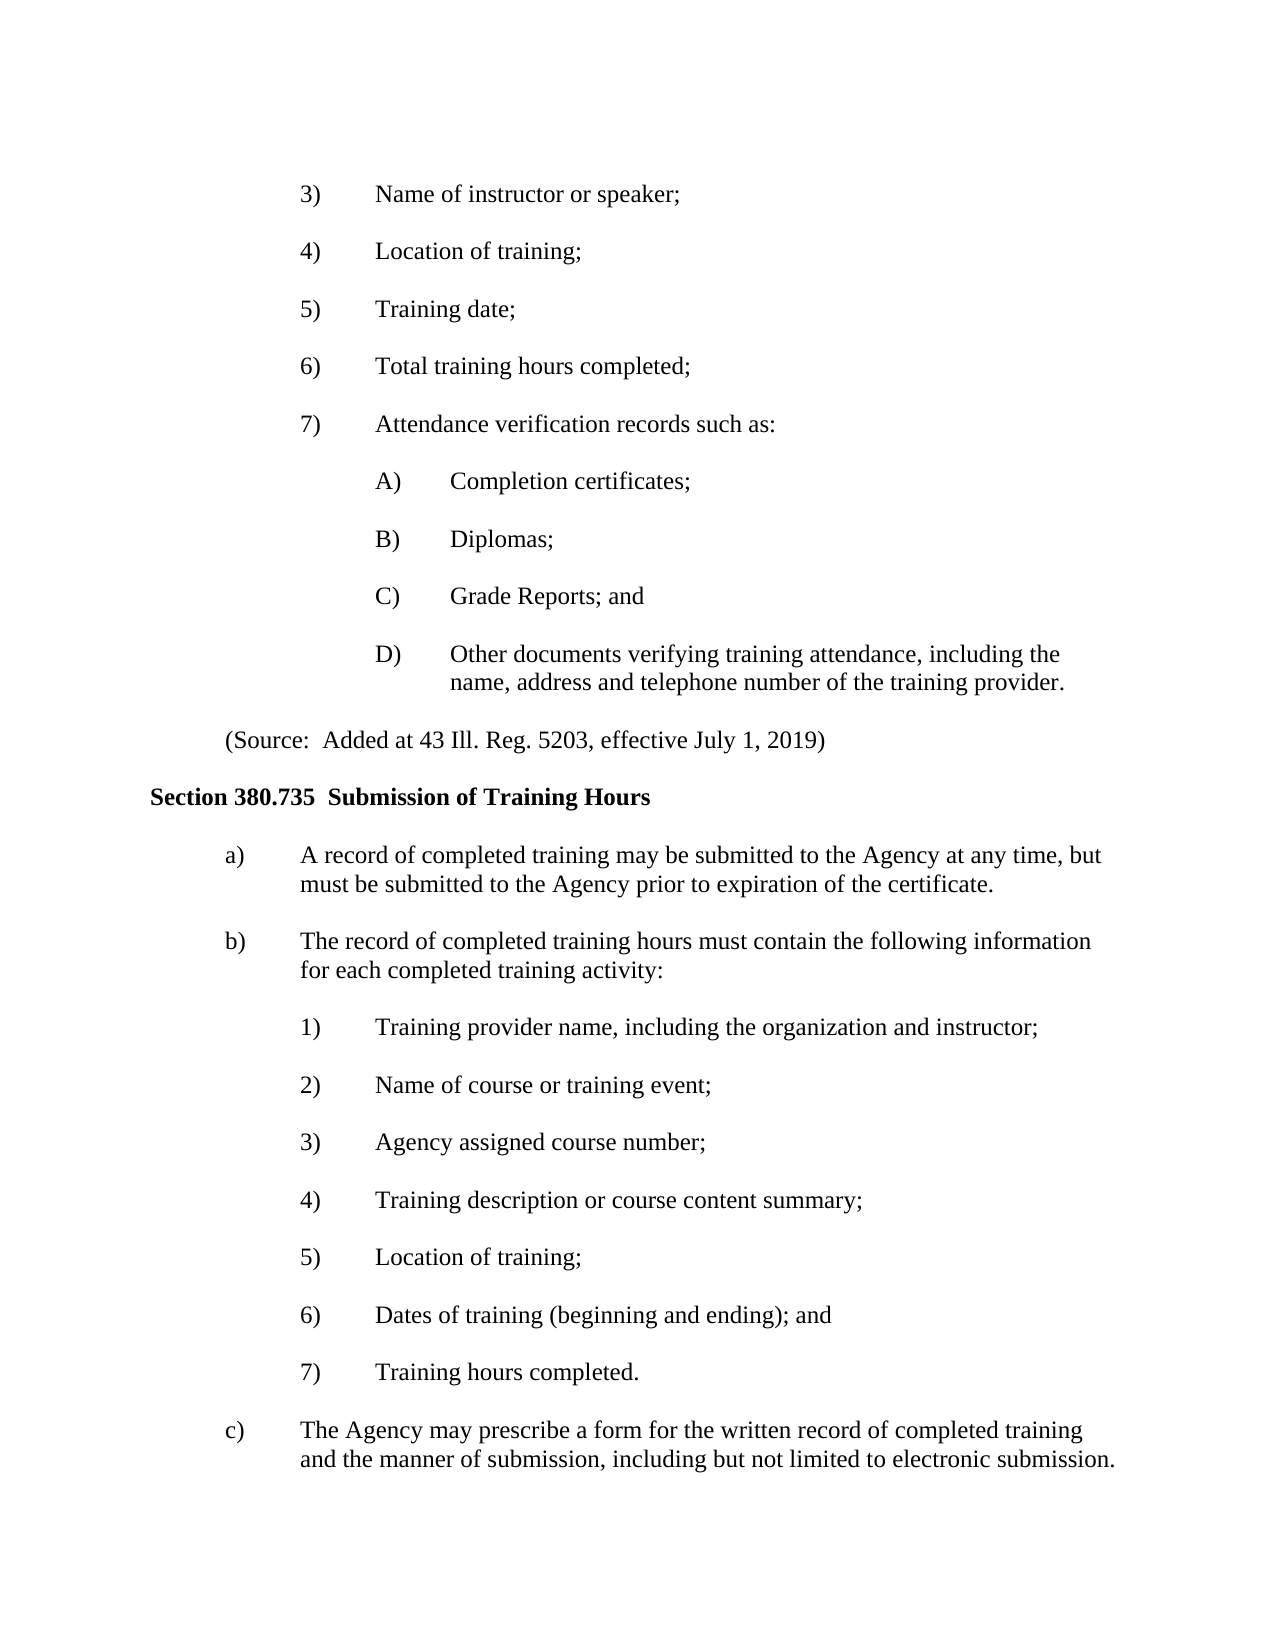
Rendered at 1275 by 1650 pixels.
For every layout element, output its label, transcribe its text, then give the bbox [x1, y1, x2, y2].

text D) Other documents verifying training attendance, including the [375, 639, 1125, 667]
text 7) Attendance verification records such as: [300, 409, 1125, 437]
text name, address and telephone number of the training provider. [375, 667, 1125, 696]
text a) A record of completed training may be submitted to the Agency at any time, but must be submitted to the Agency prior to expiration of the certificate. [225, 840, 1125, 897]
text B) Diplomas; [375, 524, 1125, 552]
text A) Completion certificates; [375, 466, 1125, 495]
text 3) Name of instructor or speaker; [300, 179, 1125, 207]
text 3) Agency assigned course number; [300, 1127, 1125, 1156]
text 7) Training hours completed. [300, 1357, 1125, 1386]
text 6) Dates of training (beginning and ending); and [300, 1300, 1125, 1329]
text 2) Name of course or training event; [300, 1070, 1125, 1099]
text b) The record of completed training hours must contain the following information for each completed training activity: [225, 926, 1125, 984]
text 1) Training provider name, including the organization and instructor; [300, 1012, 1125, 1041]
text C) Grade Reports; and [375, 581, 1125, 610]
text (Source: Added at 43 Ill. Reg. 5203, effective July 1, 2019) [150, 725, 1125, 754]
text 4) Location of training; [300, 236, 1125, 265]
text Section 380.735 Submission of Training Hours [150, 782, 1125, 811]
text c) The Agency may prescribe a form for the written record of completed training and the manner of submission, including but not limited to electronic submission. [225, 1415, 1125, 1472]
text 5) Location of training; [300, 1242, 1125, 1271]
text 6) Total training hours completed; [300, 351, 1125, 380]
text 5) Training date; [300, 294, 1125, 322]
text 4) Training description or course content summary; [300, 1185, 1125, 1214]
